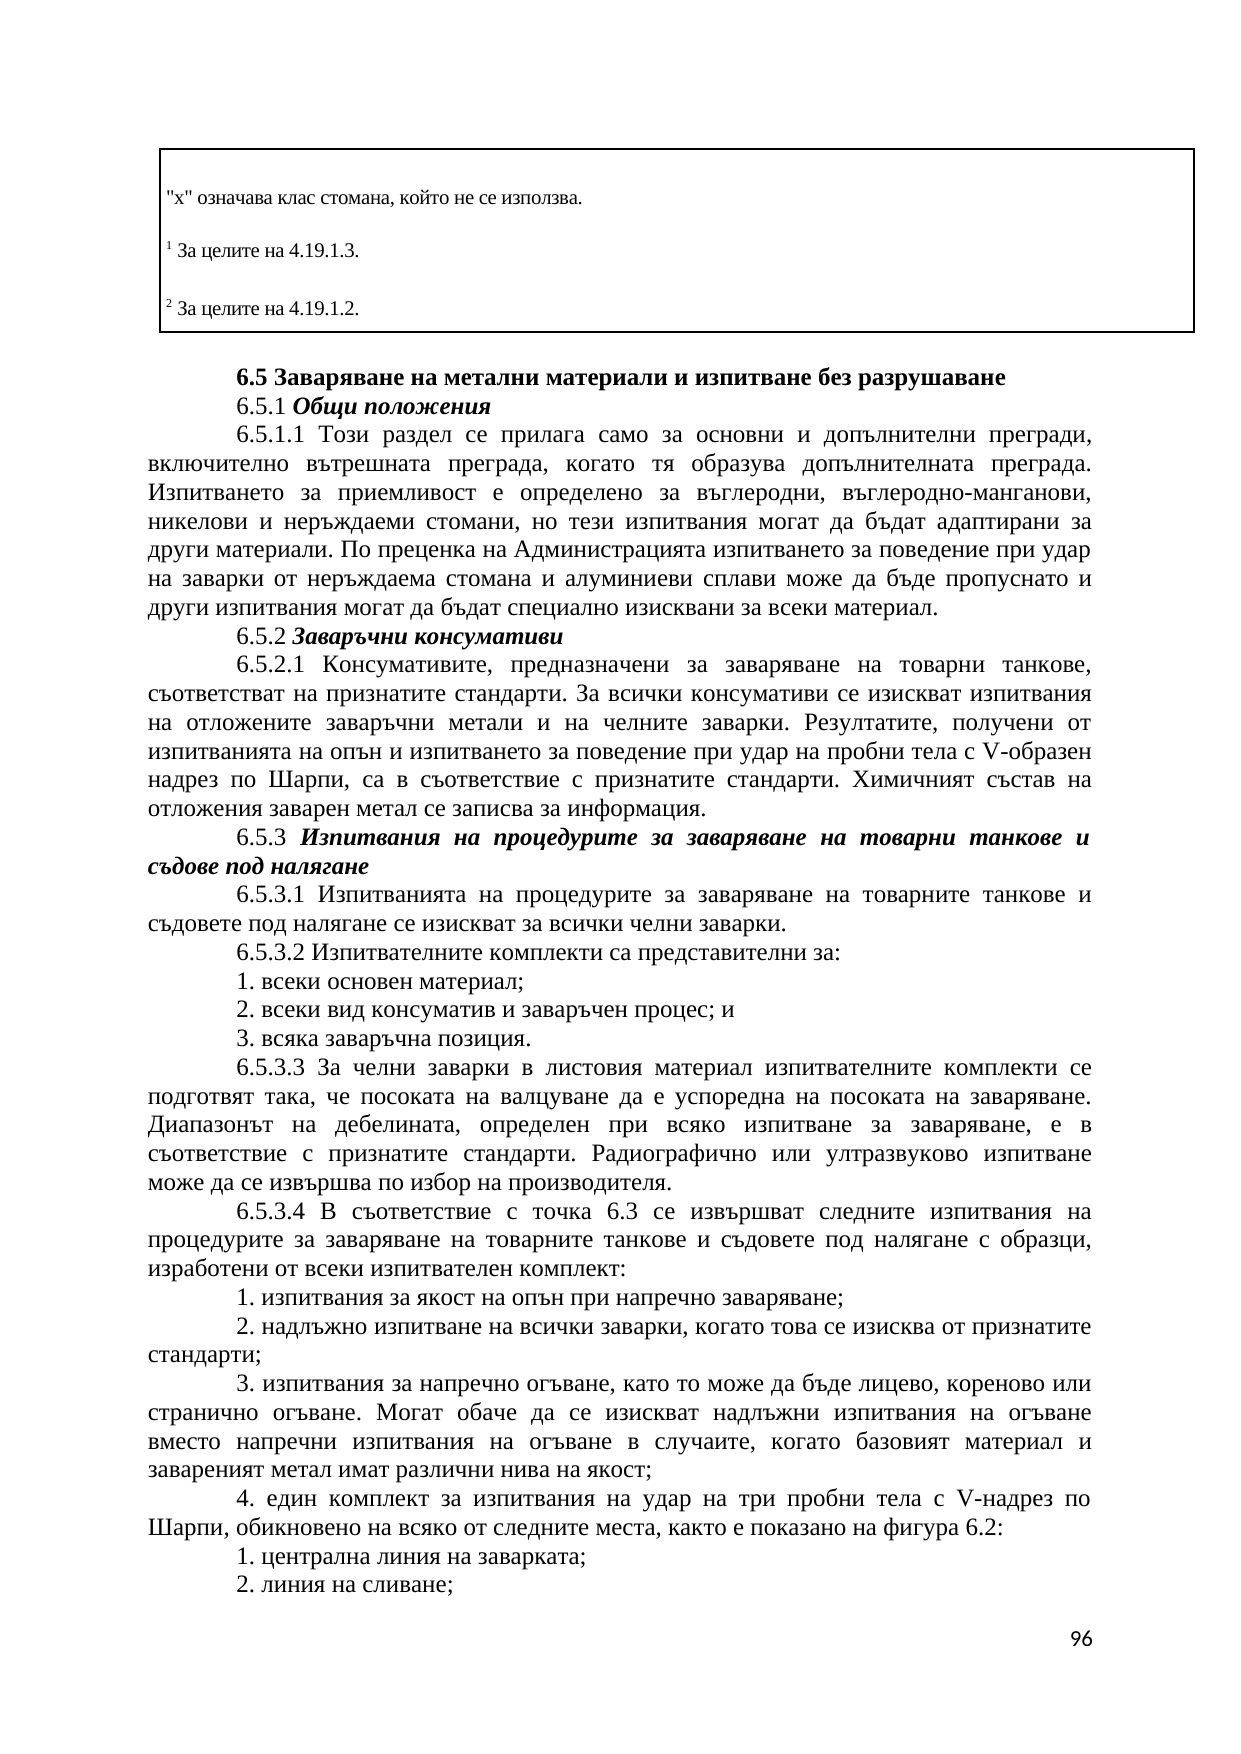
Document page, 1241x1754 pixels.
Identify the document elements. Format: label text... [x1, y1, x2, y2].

text 1. всеки основен материал; [148, 966, 1093, 994]
text 6.5.2.1 Консумативите, предназначени за заваряване на товарни танкове, съответстват на признатите стандарти. За всички консумативи се изискват изпитвания на отложените заваръчни метали и на челните заварки. Резултатите, получени от изпитванията на опън и изпитването за поведение при удар на пробни тела с V-образен надрез по Шарпи, са в съответствие с признатите стандарти. Химичният състав на отложения заварен метал се записва за информация. [148, 649, 1093, 822]
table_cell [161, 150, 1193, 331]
text 1. централна линия на заварката; [148, 1541, 1093, 1569]
text 2. линия на сливане; [148, 1569, 1093, 1598]
text 6.5.3.4 В съответствие с точка 6.3 се извършват следните изпитвания на процедурите за заваряване на товарните танкове и съдовете под налягане с образци, изработени от всеки изпитвателен комплект: [148, 1196, 1093, 1282]
text 6.5.3.3 За челни заварки в листовия материал изпитвателните комплекти се подготвят така, че посоката на валцуване да е успоредна на посоката на заваряване. Диапазонът на дебелината, определен при всяко изпитване за заваряване, е в съответствие с признатите стандарти. Радиографично или ултразвуково изпитване може да се извършва по избор на производителя. [148, 1052, 1093, 1196]
text 2. всеки вид консуматив и заваръчен процес; и [148, 994, 1093, 1023]
text 6.5.3 Изпитвания на процедурите за заваряване на товарни танкове и съдове под налягане [148, 822, 1093, 879]
text 3. всяка заваръчна позиция. [148, 1023, 1093, 1052]
text 6.5.1 Общи положения [148, 391, 1093, 419]
text 6.5.2 Заваръчни консумативи [148, 621, 1093, 649]
text 1. изпитвания за якост на опън при напречно заваряване; [148, 1282, 1093, 1311]
text 6.5.1.1 Този раздел се прилага само за основни и допълнителни прегради, включително вътрешната преграда, когато тя образува допълнителната преграда. Изпитването за приемливост е определено за въглеродни, въглеродно-манганови, никелови и неръждаеми стомани, но тези изпитвания могат да бъдат адаптирани за други материали. По преценка на Администрацията изпитването за поведение при удар на заварки от неръждаема стомана и алуминиеви сплави може да бъде пропуснато и други изпитвания могат да бъдат специално изисквани за всеки материал. [148, 419, 1093, 621]
text 6.5.3.2 Изпитвателните комплекти са представителни за: [148, 937, 1093, 966]
text 2. надлъжно изпитване на всички заварки, когато това се изисква от признатите стандарти; [148, 1311, 1093, 1368]
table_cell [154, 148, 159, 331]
text 6.5.3.1 Изпитванията на процедурите за заваряване на товарните танкове и съдовете под налягане се изискват за всички челни заварки. [148, 879, 1093, 937]
text 4. един комплект за изпитвания на удар на три пробни тела с V-надрез по Шарпи, обикновено на всяко от следните места, както е показано на фигура 6.2: [148, 1483, 1093, 1541]
text 6.5 Заваряване на метални материали и изпитване без разрушаване [148, 362, 1093, 391]
text 3. изпитвания за напречно огъване, като то може да бъде лицево, кореново или странично огъване. Могат обаче да се изискват надлъжни изпитвания на огъване вместо напречни изпитвания на огъване в случаите, когато базовият материал и завареният метал имат различни нива на якост; [148, 1368, 1093, 1483]
